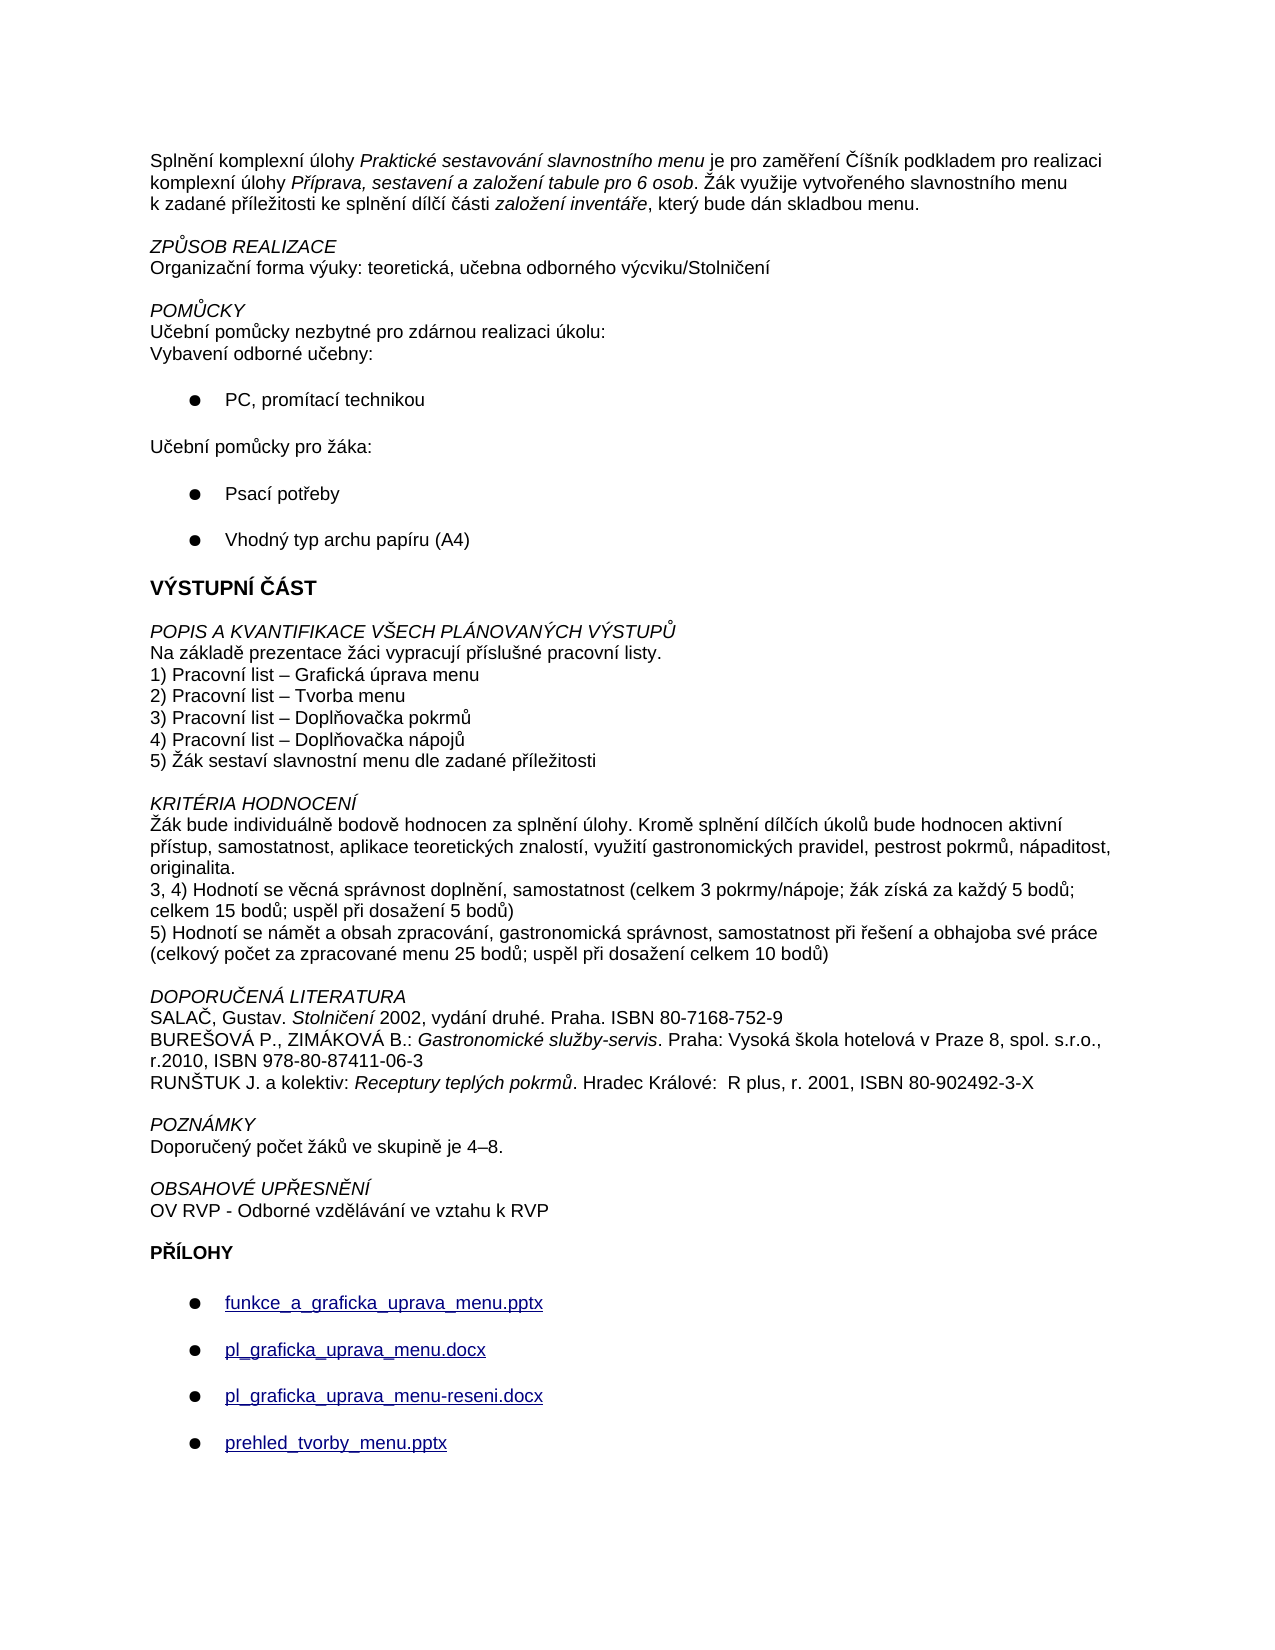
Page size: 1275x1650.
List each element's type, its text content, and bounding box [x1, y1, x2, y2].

text Žák bude individuálně bodově hodnocen za splnění úlohy. Kromě splnění dílčích úkolů bude hodnocen aktivní přístup, samostatnost, aplikace teoretických znalostí, využití gastronomických pravidel, pestrost pokrmů, nápaditost, originalita. [150, 814, 1125, 878]
list prehled_tvorby_menu.pptx [187, 1432, 1125, 1454]
text Učební pomůcky pro žáka: [150, 436, 1125, 457]
subtitle Kritéria hodnocení [150, 792, 1125, 814]
text Na základě prezentace žáci vypracují příslušné pracovní listy. [150, 642, 1125, 664]
text Učební pomůcky nezbytné pro zdárnou realizaci úkolu: [150, 321, 1125, 343]
list Psací potřeby [187, 482, 1125, 504]
subtitle Obsahové upřesnění [150, 1178, 1125, 1200]
text RUNŠTUK J. a kolektiv: Receptury teplých pokrmů. Hradec Králové: R plus, r. 2001, ISBN 80-902492-3-X [150, 1072, 1125, 1093]
subtitle Doporučená literatura [150, 986, 1125, 1007]
list pl_graficka_uprava_menu.docx [187, 1339, 1125, 1360]
text 5) Žák sestaví slavnostní menu dle zadané příležitosti [150, 750, 1125, 771]
text Organizační forma výuky: teoretická, učebna odborného výcviku/Stolničení [150, 257, 1125, 279]
subtitle Způsob realizace [150, 236, 1125, 257]
list Vhodný typ archu papíru (A4) [187, 529, 1125, 551]
text 3) Pracovní list – Doplňovačka pokrmů [150, 707, 1125, 728]
subtitle Pomůcky [150, 299, 1125, 321]
text SALAČ, Gustav. Stolničení 2002, vydání druhé. Praha. ISBN 80-7168-752-9 [150, 1007, 1125, 1029]
text 1) Pracovní list – Grafická úprava menu [150, 664, 1125, 685]
text 5) Hodnotí se námět a obsah zpracování, gastronomická správnost, samostatnost při řešení a obhajoba své práce (celkový počet za zpracované menu 25 bodů; uspěl při dosažení celkem 10 bodů) [150, 922, 1125, 965]
list PC, promítací technikou [187, 389, 1125, 411]
list funkce_a_graficka_uprava_menu.pptx [187, 1292, 1125, 1314]
text 3, 4) Hodnotí se věcná správnost doplnění, samostatnost (celkem 3 pokrmy/nápoje; žák získá za každý 5 bodů; celkem 15 bodů; uspěl při dosažení 5 bodů) [150, 878, 1125, 922]
text BUREŠOVÁ P., ZIMÁKOVÁ B.: Gastronomické služby-servis. Praha: Vysoká škola hotelová v Praze 8, spol. s.r.o., r.2010, ISBN 978-80-87411-06-3 [150, 1029, 1125, 1072]
text OV RVP - Odborné vzdělávání ve vztahu k RVP [150, 1200, 1125, 1221]
subtitle Popis a kvantifikace všech plánovaných výstupů [150, 621, 1125, 642]
text Doporučený počet žáků ve skupině je 4–8. [150, 1136, 1125, 1157]
subtitle VÝSTUPNÍ ČÁST [150, 576, 1125, 600]
text 2) Pracovní list – Tvorba menu [150, 685, 1125, 707]
text 4) Pracovní list – Doplňovačka nápojů [150, 728, 1125, 750]
text Splnění komplexní úlohy Praktické sestavování slavnostního menu je pro zaměření Číšník podkladem pro realizaci komplexní úlohy Příprava, sestavení a založení tabule pro 6 osob. Žák využije vytvořeného slavnostního menu k zadané příležitosti ke splnění dílčí části založení inventáře, který bude dán skladbou menu. [150, 150, 1125, 215]
subtitle Přílohy [150, 1242, 1125, 1264]
list pl_graficka_uprava_menu-reseni.docx [187, 1385, 1125, 1407]
subtitle Poznámky [150, 1114, 1125, 1136]
text Vybavení odborné učebny: [150, 343, 1125, 364]
